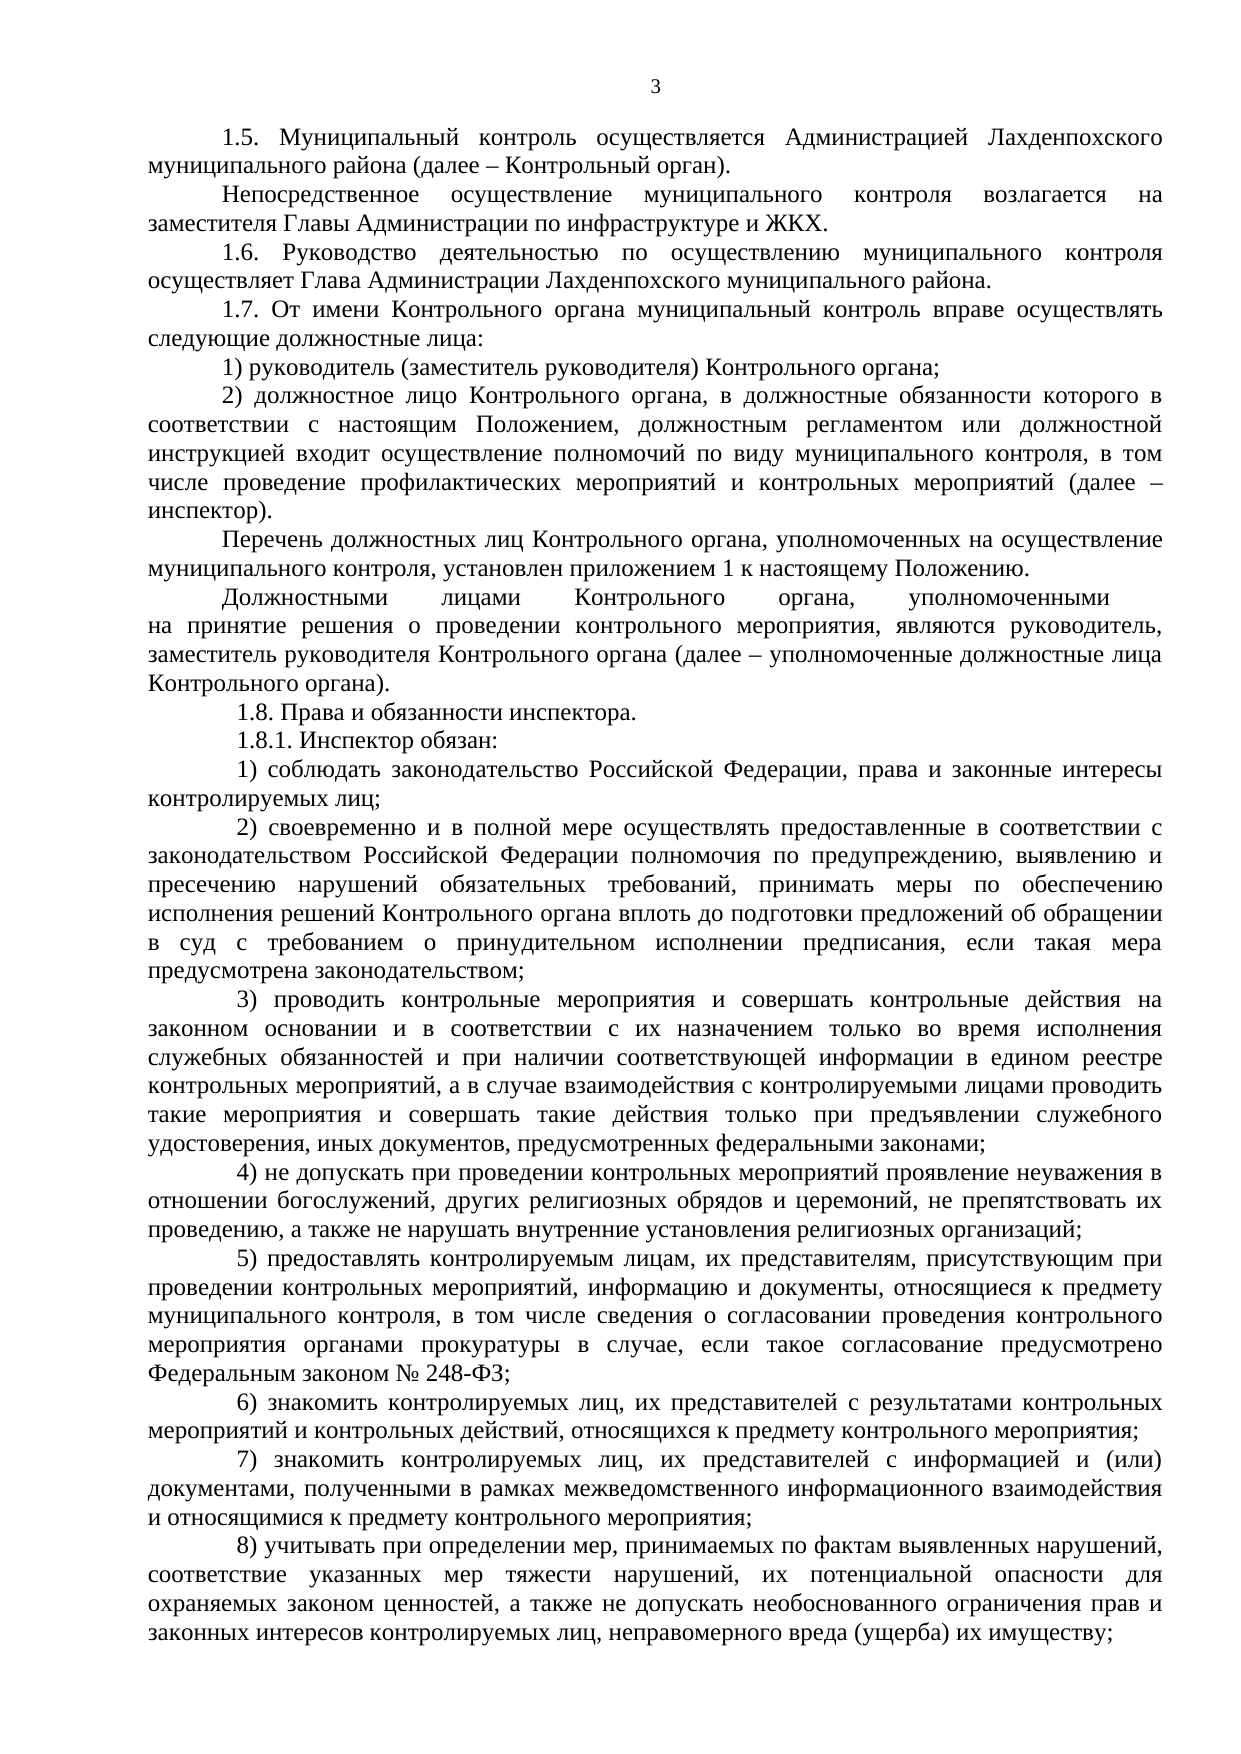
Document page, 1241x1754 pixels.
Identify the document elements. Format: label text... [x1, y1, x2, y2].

list 7) знакомить контролируемых лиц, их представителей с информацией и (или) документами, полученными в рамках межведомственного информационного взаимодействия и относящимися к предмету контрольного мероприятия; [148, 1444, 1163, 1531]
list 5) предоставлять контролируемым лицам, их представителям, присутствующим при проведении контрольных мероприятий, информацию и документы, относящиеся к предмету муниципального контроля, в том числе сведения о согласовании проведения контрольного мероприятия органами прокуратуры в случае, если такое согласование предусмотрено Федеральным законом № 248-ФЗ; [148, 1243, 1163, 1387]
list 1.8.1. Инспектор обязан: [148, 726, 1163, 754]
text 1) руководитель (заместитель руководителя) Контрольного органа; [148, 352, 1163, 381]
list 2) своевременно и в полной мере осуществлять предоставленные в соответствии с законодательством Российской Федерации полномочия по предупреждению, выявлению и пресечению нарушений обязательных требований, принимать меры по обеспечению исполнения решений Контрольного органа вплоть до подготовки предложений об обращении в суд с требованием о принудительном исполнении предписания, если такая мера предусмотрена законодательством; [148, 812, 1163, 984]
list 6) знакомить контролируемых лиц, их представителей с результатами контрольных мероприятий и контрольных действий, относящихся к предмету контрольного мероприятия; [148, 1387, 1163, 1444]
text 2) должностное лицо Контрольного органа, в должностные обязанности которого в соответствии с настоящим Положением, должностным регламентом или должностной инструкцией входит осуществление полномочий по виду муниципального контроля, в том числе проведение профилактических мероприятий и контрольных мероприятий (далее – инспектор). [148, 381, 1163, 524]
list 1.8. Права и обязанности инспектора. [148, 697, 1163, 726]
list 1) соблюдать законодательство Российской Федерации, права и законные интересы контролируемых лиц; [148, 754, 1163, 812]
list Непосредственное осуществление муниципального контроля возлагается на заместителя Главы Администрации по инфраструктуре и ЖКХ. [148, 179, 1163, 237]
list 4) не допускать при проведении контрольных мероприятий проявление неуважения в отношении богослужений, других религиозных обрядов и церемоний, не препятствовать их проведению, а также не нарушать внутренние установления религиозных организаций; [148, 1157, 1163, 1243]
list 3) проводить контрольные мероприятия и совершать контрольные действия на законном основании и в соответствии с их назначением только во время исполнения служебных обязанностей и при наличии соответствующей информации в едином реестре контрольных мероприятий, а в случае взаимодействия с контролируемыми лицами проводить такие мероприятия и совершать такие действия только при предъявлении служебного удостоверения, иных документов, предусмотренных федеральными законами; [148, 984, 1163, 1157]
list 1.6. Руководство деятельностью по осуществлению муниципального контроля осуществляет Глава Администрации Лахденпохского муниципального района. [148, 237, 1163, 294]
list 1.7. От имени Контрольного органа муниципальный контроль вправе осуществлять следующие должностные лица: [148, 294, 1163, 352]
text Перечень должностных лиц Контрольного органа, уполномоченных на осуществление муниципального контроля, установлен приложением 1 к настоящему Положению. [148, 524, 1163, 582]
list 1.5. Муниципальный контроль осуществляется Администрацией Лахденпохского муниципального района (далее – Контрольный орган). [148, 122, 1163, 179]
list 8) учитывать при определении мер, принимаемых по фактам выявленных нарушений, соответствие указанных мер тяжести нарушений, их потенциальной опасности для охраняемых законом ценностей, а также не допускать необоснованного ограничения прав и законных интересов контролируемых лиц, неправомерного вреда (ущерба) их имуществу; [148, 1531, 1163, 1646]
text Должностными лицами Контрольного органа, уполномоченными на принятие решения о проведении контрольного мероприятия, являются руководитель, заместитель руководителя Контрольного органа (далее – уполномоченные должностные лица Контрольного органа). [148, 582, 1163, 697]
